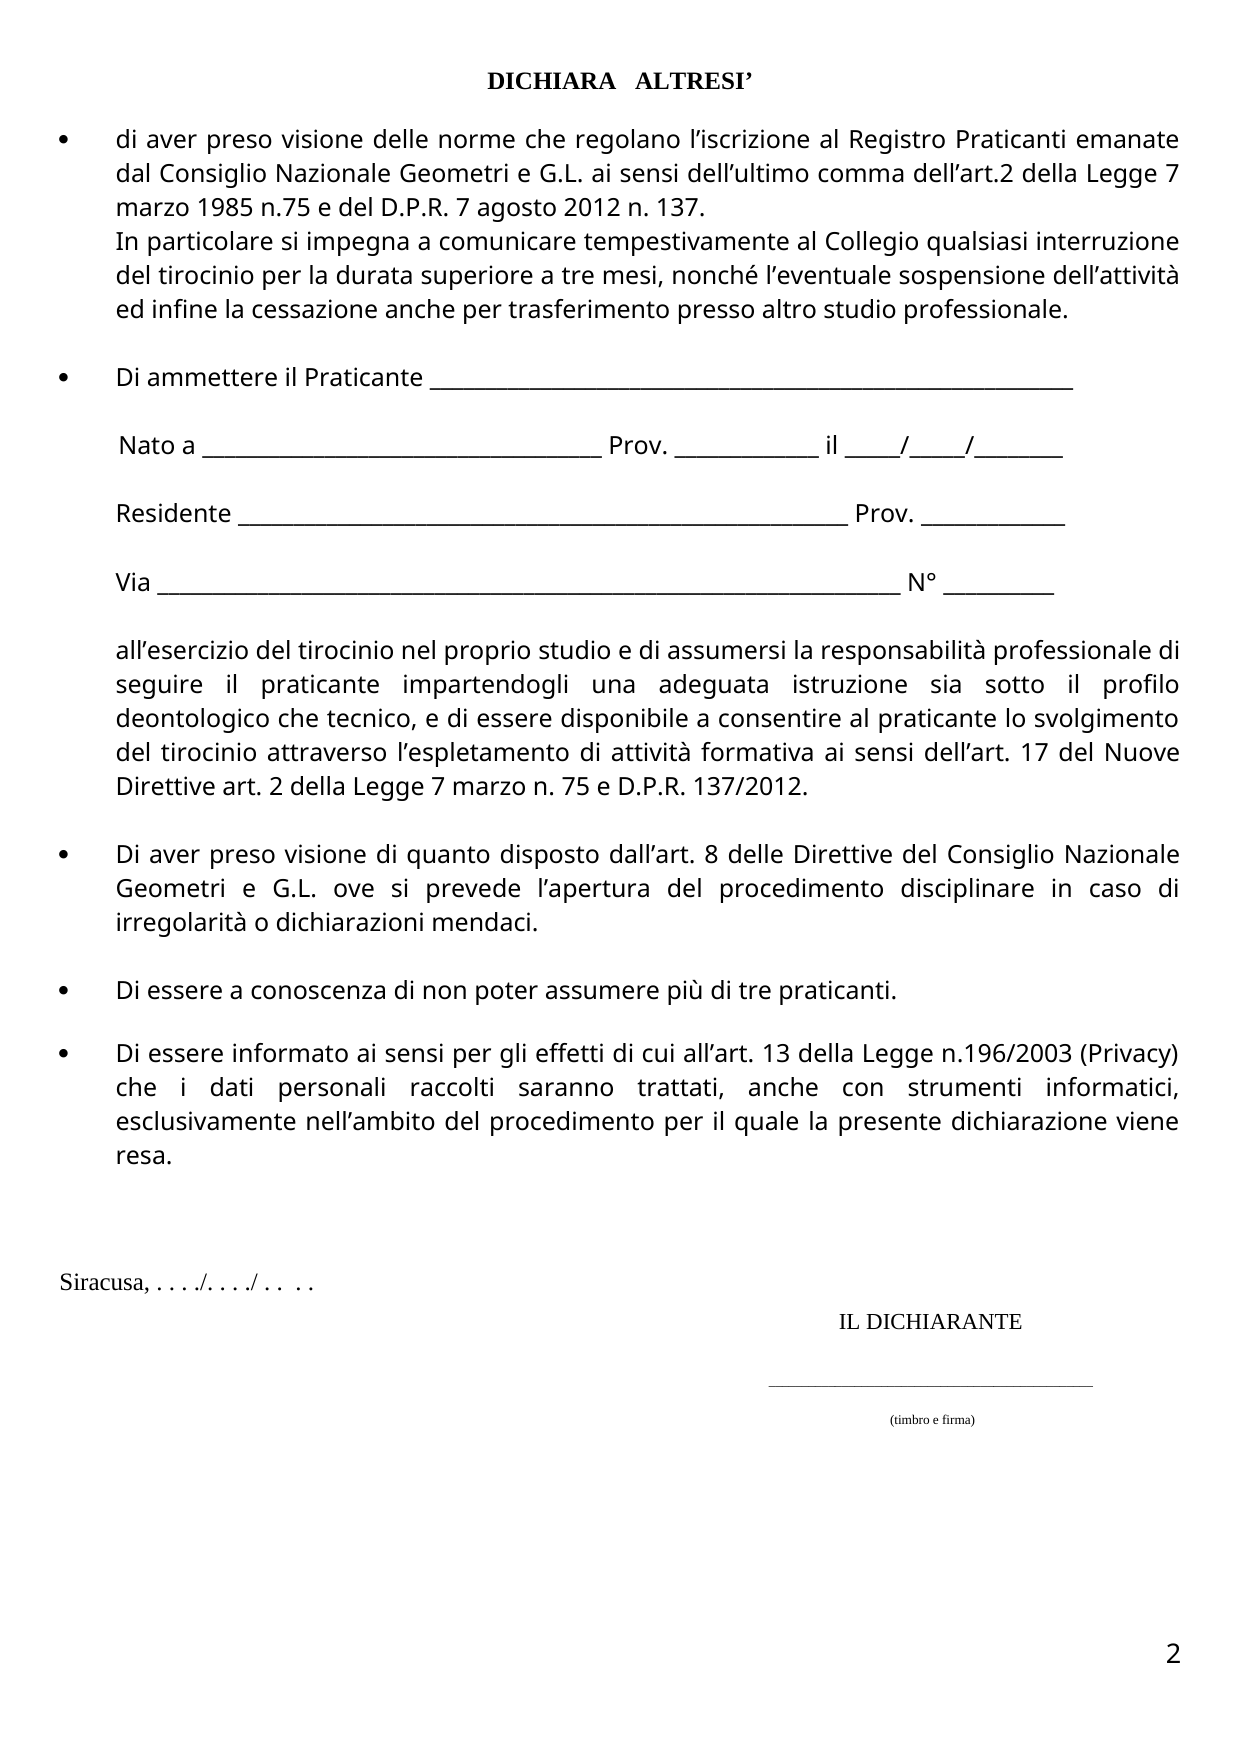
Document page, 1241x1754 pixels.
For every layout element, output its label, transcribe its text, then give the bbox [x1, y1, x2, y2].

text (timbro e firma) [715, 1412, 1146, 1439]
text Nato a ____________________________________ Prov. _____________ il _____/_____/________ [59, 428, 1181, 462]
list di aver preso visione delle norme che regolano l’iscrizione al Registro Praticanti emanate dal Consiglio Nazionale Geometri e G.L. ai sensi dell’ultimo comma dell’art.2 della Legge 7 marzo 1985 n.75 e del D.P.R. 7 agosto 2012 n. 137. [59, 121, 1181, 223]
text Residente _______________________________________________________ Prov. _____________ [115, 496, 1181, 530]
list Di essere informato ai sensi per gli effetti di cui all’art. 13 della Legge n.196/2003 (Privacy) che i dati personali raccolti saranno trattati, anche con strumenti informatici, esclusivamente nell’ambito del procedimento per il quale la presente dichiarazione viene resa. [59, 1036, 1181, 1172]
text IL DICHIARANTE [715, 1308, 1146, 1334]
list Di ammettere il Praticante __________________________________________________________ [59, 360, 1181, 394]
list Di aver preso visione di quanto disposto dall’art. 8 delle Direttive del Consiglio Nazionale Geometri e G.L. ove si prevede l’apertura del procedimento disciplinare in caso di irregolarità o dichiarazioni mendaci. [59, 837, 1181, 939]
text Siracusa, . . . ./. . . ./ . . . . [59, 1267, 1181, 1296]
text all’esercizio del tirocinio nel proprio studio e di assumersi la responsabilità professionale di seguire il praticante impartendogli una adeguata istruzione sia sotto il profilo deontologico che tecnico, e di essere disponibile a consentire al praticante lo svolgimento del tirocinio attraverso l’espletamento di attività formativa ai sensi dell’art. 17 del Nuove Direttive art. 2 della Legge 7 marzo n. 75 e D.P.R. 137/2012. [115, 632, 1181, 803]
list Di essere a conoscenza di non poter assumere più di tre praticanti. [59, 973, 1181, 1007]
text In particolare si impegna a comunicare tempestivamente al Collegio qualsiasi interruzione del tirocinio per la durata superiore a tre mesi, nonché l’eventuale sospensione dell’attività ed infine la cessazione anche per trasferimento presso altro studio professionale. [115, 223, 1181, 326]
text DICHIARA ALTRESI’ [59, 66, 1181, 95]
text Via ___________________________________________________________________ N° __________ [115, 564, 1181, 598]
text _________________________________________________ [715, 1373, 1146, 1400]
